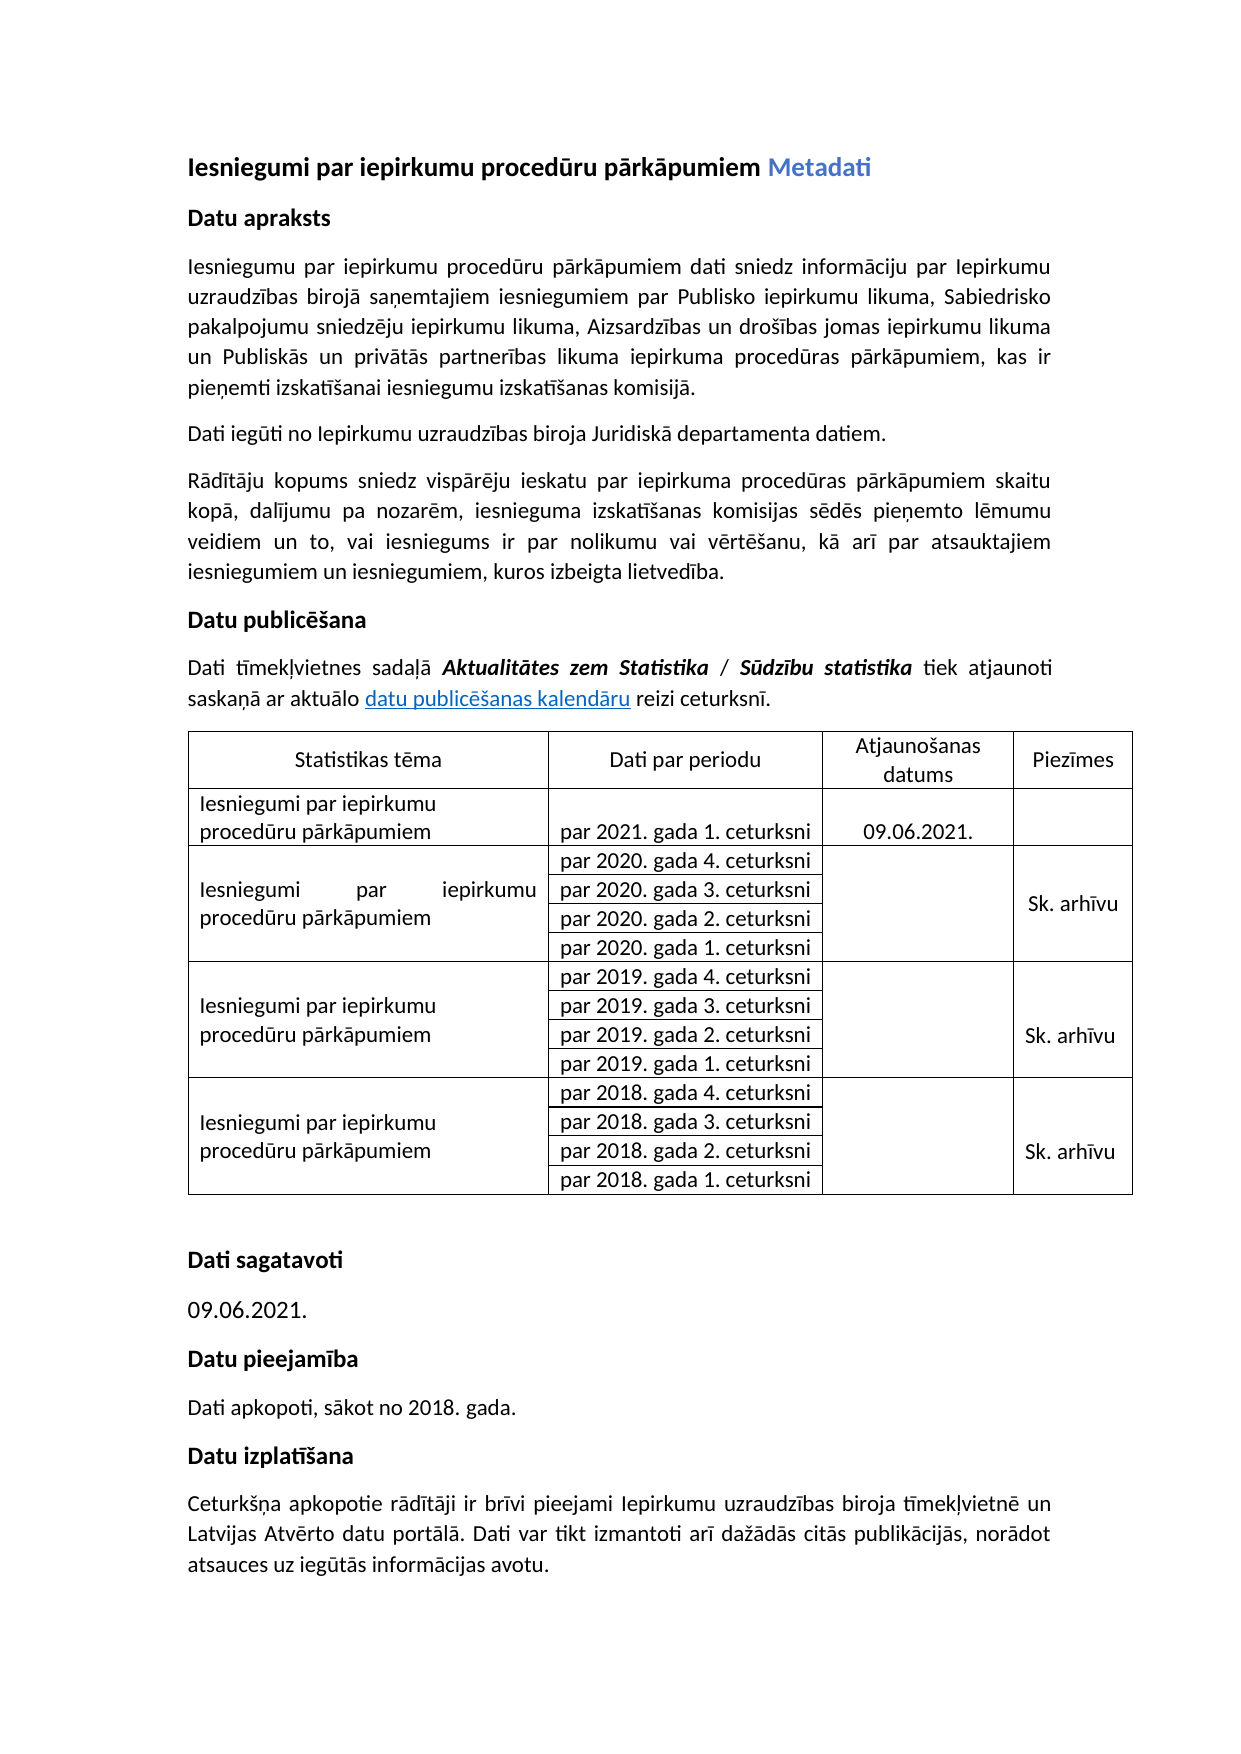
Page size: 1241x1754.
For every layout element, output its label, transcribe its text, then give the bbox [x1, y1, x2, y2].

table_cell par 2020. gada 4. ceturksni [549, 846, 822, 874]
text Dati tīmekļvietnes sadaļā Aktualitātes zem Statistika / Sūdzību statistika tiek atjaunoti saskaņā ar aktuālo datu publicēšanas kalendāru reizi ceturksnī. [187, 653, 1053, 712]
table_cell Sk. arhīvu [1014, 846, 1132, 961]
table_header Dati par periodu [549, 732, 822, 788]
table_cell par 2018. gada 3. ceturksni [549, 1108, 822, 1135]
table_cell par 2019. gada 3. ceturksni [549, 991, 822, 1019]
table_cell par 2020. gada 1. ceturksni [549, 933, 822, 961]
table_header Piezīmes [1014, 732, 1132, 788]
text Datu apraksts [187, 202, 1053, 233]
text Datu publicēšana [187, 604, 1053, 634]
table_cell [823, 1078, 1013, 1193]
table_header Atjaunošanas datums [823, 732, 1013, 788]
table_cell Iesniegumi par iepirkumu procedūru pārkāpumiem [189, 846, 548, 961]
table_cell [823, 846, 1013, 961]
table_cell Iesniegumi par iepirkumu procedūru pārkāpumiem [189, 962, 548, 1077]
table_cell par 2018. gada 4. ceturksni [549, 1078, 822, 1106]
table_cell Iesniegumi par iepirkumu procedūru pārkāpumiem [189, 789, 548, 845]
table_cell par 2019. gada 4. ceturksni [549, 962, 822, 990]
text 09.06.2021. [187, 1294, 1053, 1324]
table_cell par 2018. gada 2. ceturksni [549, 1136, 822, 1164]
text Iesniegumi par iepirkumu procedūru pārkāpumiem Metadati [187, 150, 1053, 183]
text Datu pieejamība [187, 1343, 1053, 1374]
text Dati sagatavoti [187, 1244, 1053, 1275]
table_cell 09.06.2021. [823, 789, 1013, 845]
table_cell par 2018. gada 1. ceturksni [549, 1166, 822, 1193]
table_cell par 2021. gada 1. ceturksni [549, 789, 822, 845]
text Datu izplatīšana [187, 1440, 1053, 1470]
table_cell Sk. arhīvu [1014, 1078, 1132, 1193]
text Iesniegumu par iepirkumu procedūru pārkāpumiem dati sniedz informāciju par Iepirkumu uzraudzības birojā saņemtajiem iesniegumiem par Publisko iepirkumu likuma, Sabiedrisko pakalpojumu sniedzēju iepirkumu likuma, Aizsardzības un drošības jomas iepirkumu likuma un Publiskās un privātās partnerības likuma iepirkuma procedūras pārkāpumiem, kas ir pieņemti izskatīšanai iesniegumu izskatīšanas komisijā. [187, 252, 1053, 401]
table_header Statistikas tēma [189, 732, 548, 788]
table_cell [1014, 789, 1132, 845]
text Rādītāju kopums sniedz vispārēju ieskatu par iepirkuma procedūras pārkāpumiem skaitu kopā, dalījumu pa nozarēm, iesnieguma izskatīšanas komisijas sēdēs pieņemto lēmumu veidiem un to, vai iesniegums ir par nolikumu vai vērtēšanu, kā arī par atsauktajiem iesniegumiem un iesniegumiem, kuros izbeigta lietvedība. [187, 466, 1053, 585]
table_cell Iesniegumi par iepirkumu procedūru pārkāpumiem [189, 1078, 548, 1193]
table_cell [823, 962, 1013, 1077]
table_cell par 2020. gada 2. ceturksni [549, 904, 822, 932]
text Dati apkopoti, sākot no 2018. gada. [187, 1393, 1053, 1421]
table_cell par 2019. gada 1. ceturksni [549, 1049, 822, 1077]
text Ceturkšņa apkopotie rādītāji ir brīvi pieejami Iepirkumu uzraudzības biroja tīmekļvietnē un Latvijas Atvērto datu portālā. Dati var tikt izmantoti arī dažādās citās publikācijās, norādot atsauces uz iegūtās informācijas avotu. [187, 1489, 1053, 1578]
table_cell par 2019. gada 2. ceturksni [549, 1020, 822, 1048]
table_cell Sk. arhīvu [1014, 962, 1132, 1077]
text Dati iegūti no Iepirkumu uzraudzības biroja Juridiskā departamenta datiem. [187, 419, 1053, 448]
table_cell par 2020. gada 3. ceturksni [549, 875, 822, 903]
